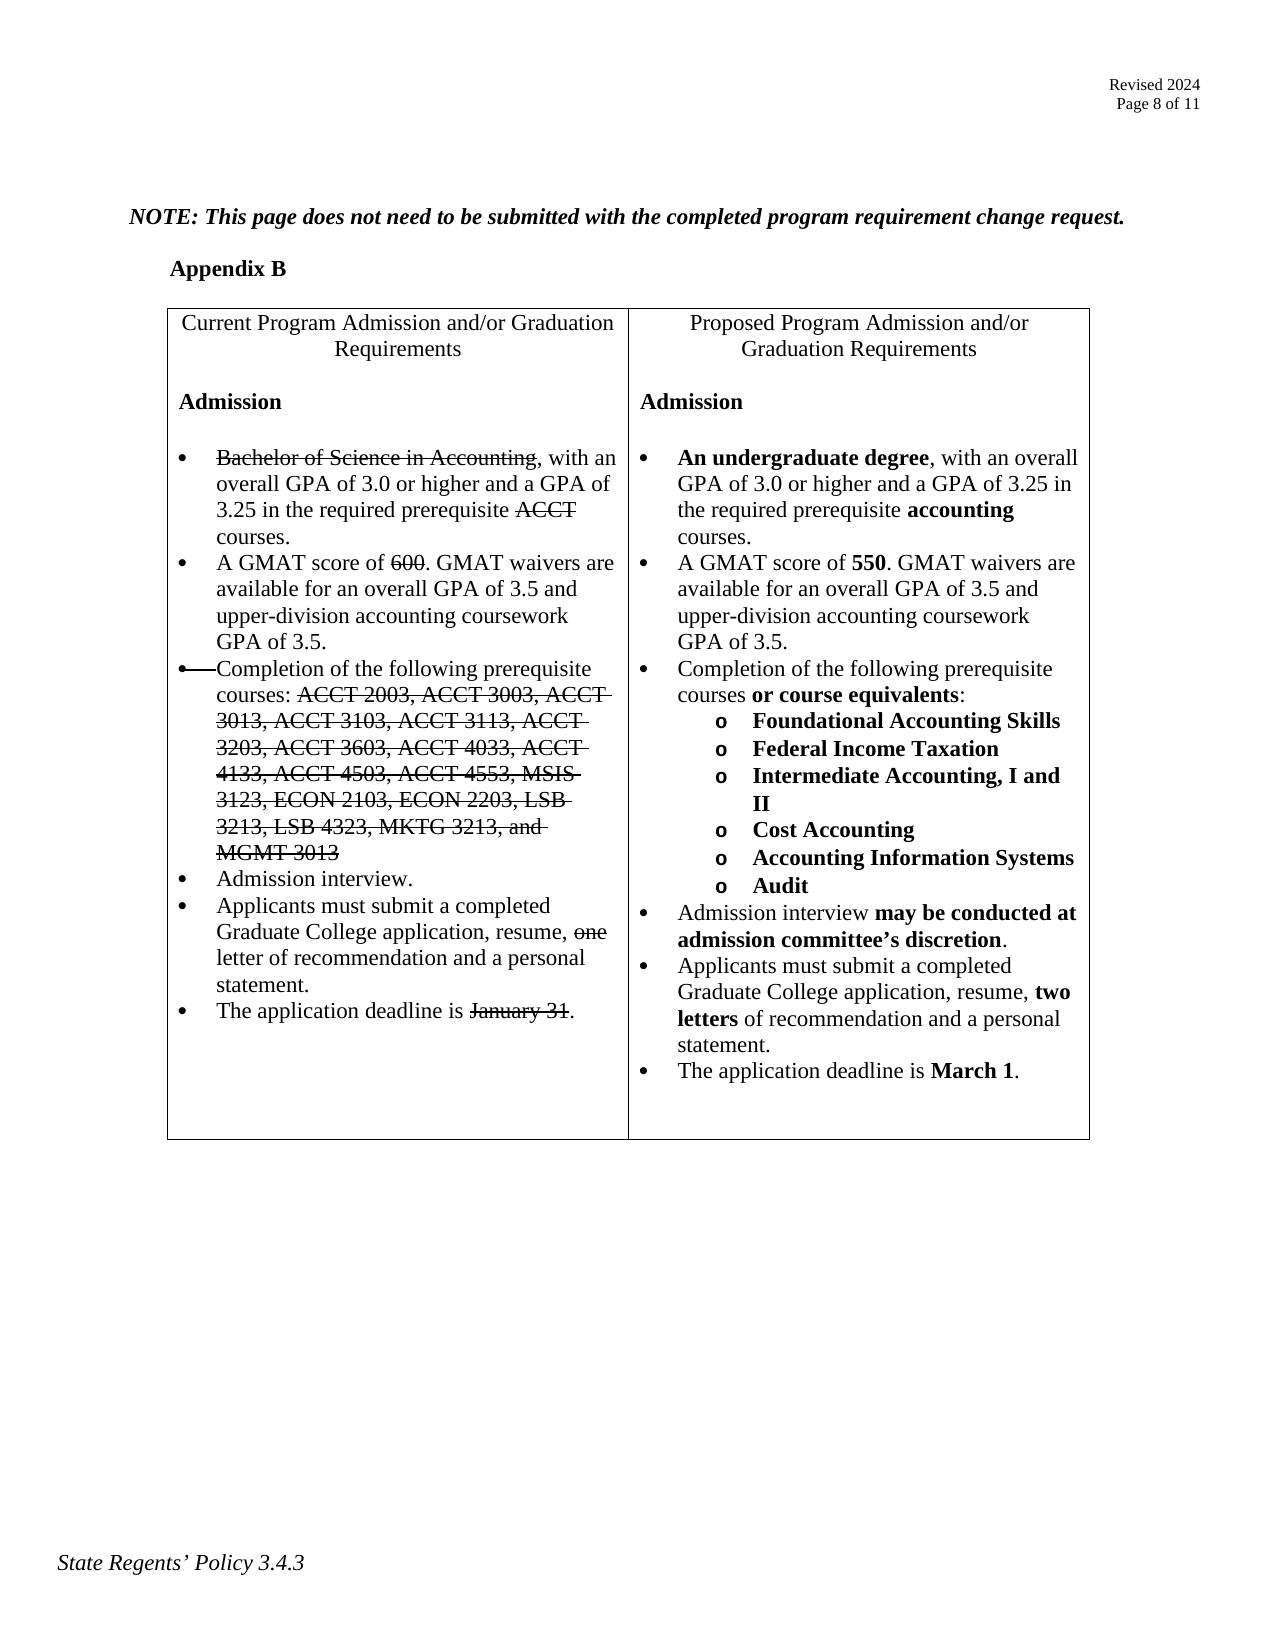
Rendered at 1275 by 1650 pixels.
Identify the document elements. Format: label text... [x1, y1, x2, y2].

text NOTE: This page does not need to be submitted with the completed program requirement change request. [57, 203, 1200, 229]
table_header Proposed Program Admission and/or Graduation Requirements Admission An undergraduate degree, with an overall GPA of 3.0 or higher and a GPA of 3.25 in the required prerequisite accounting courses. A GMAT score of 550. GMAT waivers are available for an overall GPA of 3.5 and upper-division accounting coursework GPA of 3.5. Completion of the following prerequisite courses or course equivalents: Foundational Accounting Skills Federal Income Taxation Intermediate Accounting, I and II Cost Accounting Accounting Information Systems Audit Admission interview may be conducted at admission committee’s discretion. Applicants must submit a completed Graduate College application, resume, two letters of recommendation and a personal statement. The application deadline is March 1. [629, 309, 1089, 1139]
table_header Current Program Admission and/or Graduation Requirements Admission Bachelor of Science in Accounting, with an overall GPA of 3.0 or higher and a GPA of 3.25 in the required prerequisite ACCT courses. A GMAT score of 600. GMAT waivers are available for an overall GPA of 3.5 and upper-division accounting coursework GPA of 3.5. Completion of the following prerequisite courses: ACCT 2003, ACCT 3003, ACCT 3013, ACCT 3103, ACCT 3113, ACCT 3203, ACCT 3603, ACCT 4033, ACCT 4133, ACCT 4503, ACCT 4553, MSIS 3123, ECON 2103, ECON 2203, LSB 3213, LSB 4323, MKTG 3213, and MGMT 3013 Admission interview. Applicants must submit a completed Graduate College application, resume, one letter of recommendation and a personal statement. The application deadline is January 31. [168, 309, 628, 1139]
text Appendix B [169, 255, 1200, 282]
